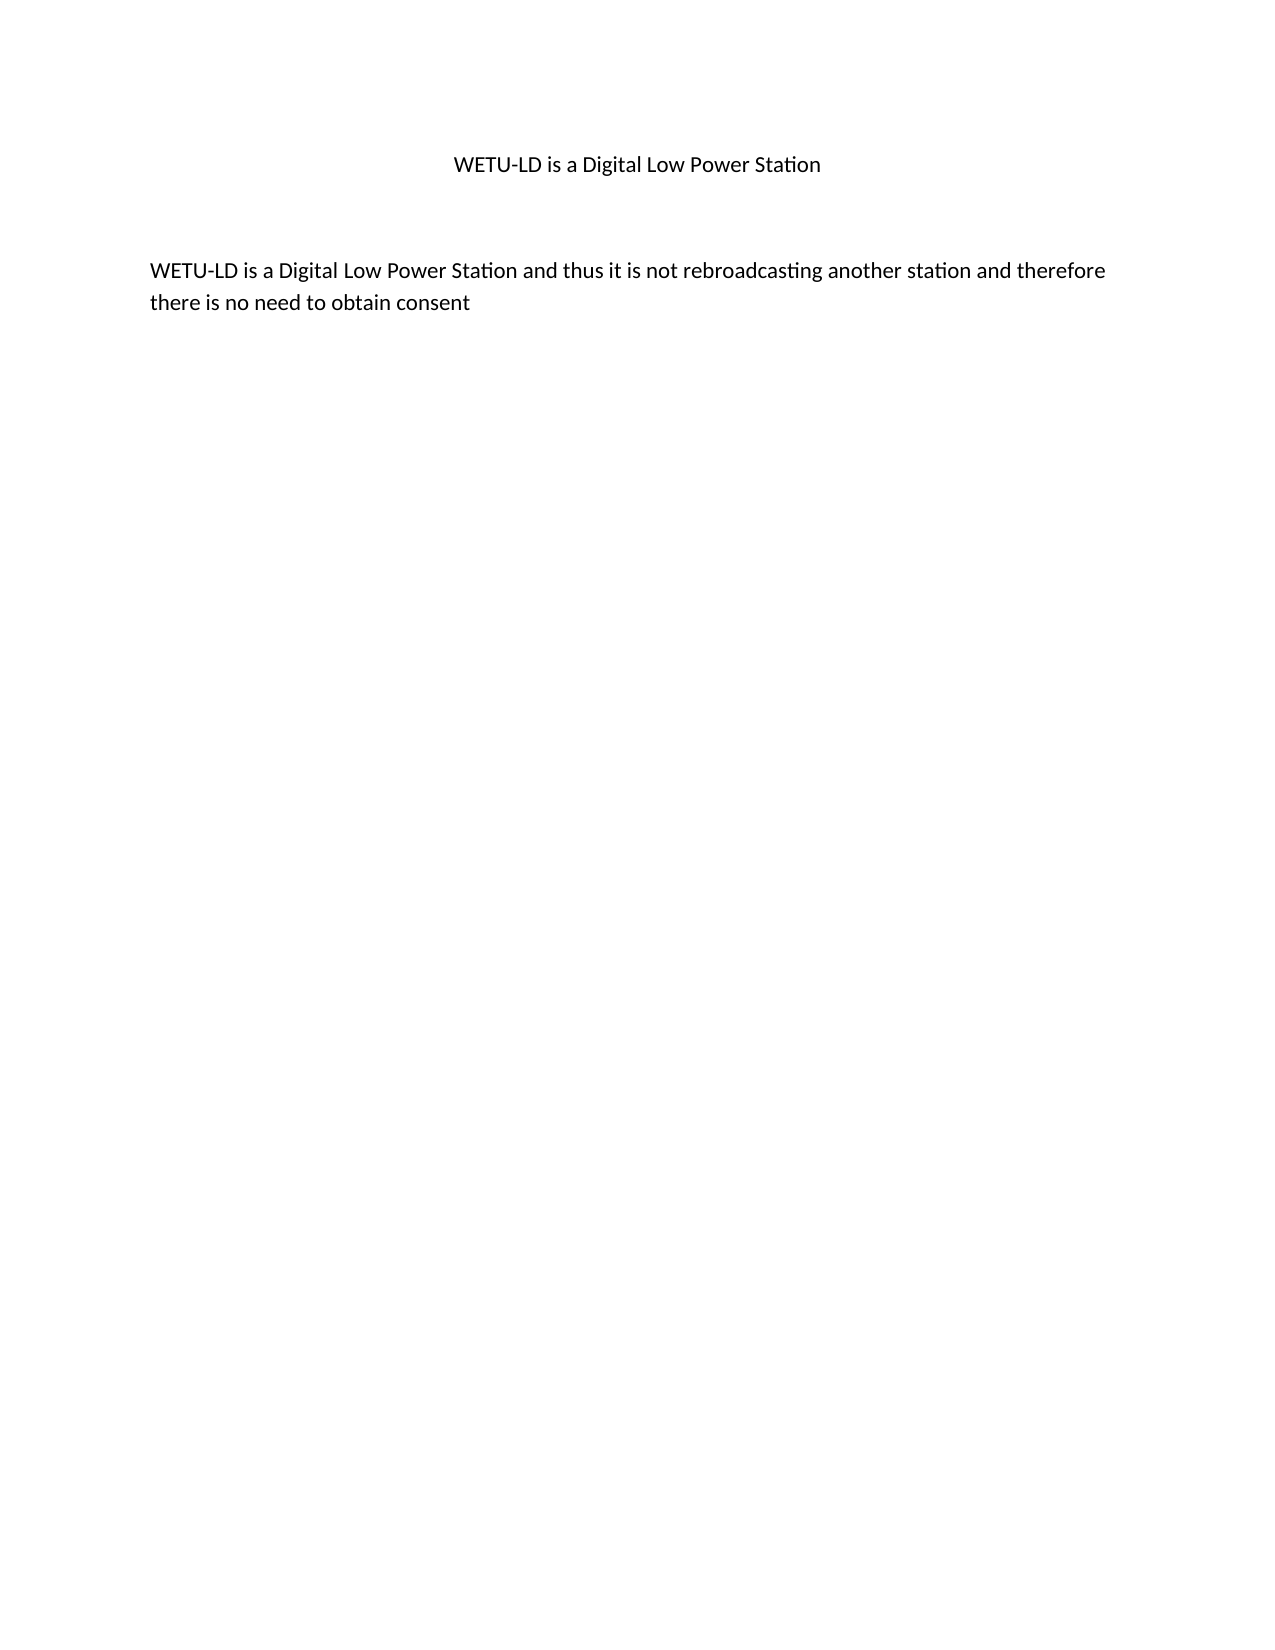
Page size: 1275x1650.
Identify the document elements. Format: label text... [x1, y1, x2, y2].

text WETU-LD is a Digital Low Power Station and thus it is not rebroadcasting another station and therefore there is no need to obtain consent [150, 256, 1125, 316]
text WETU-LD is a Digital Low Power Station [150, 150, 1125, 178]
